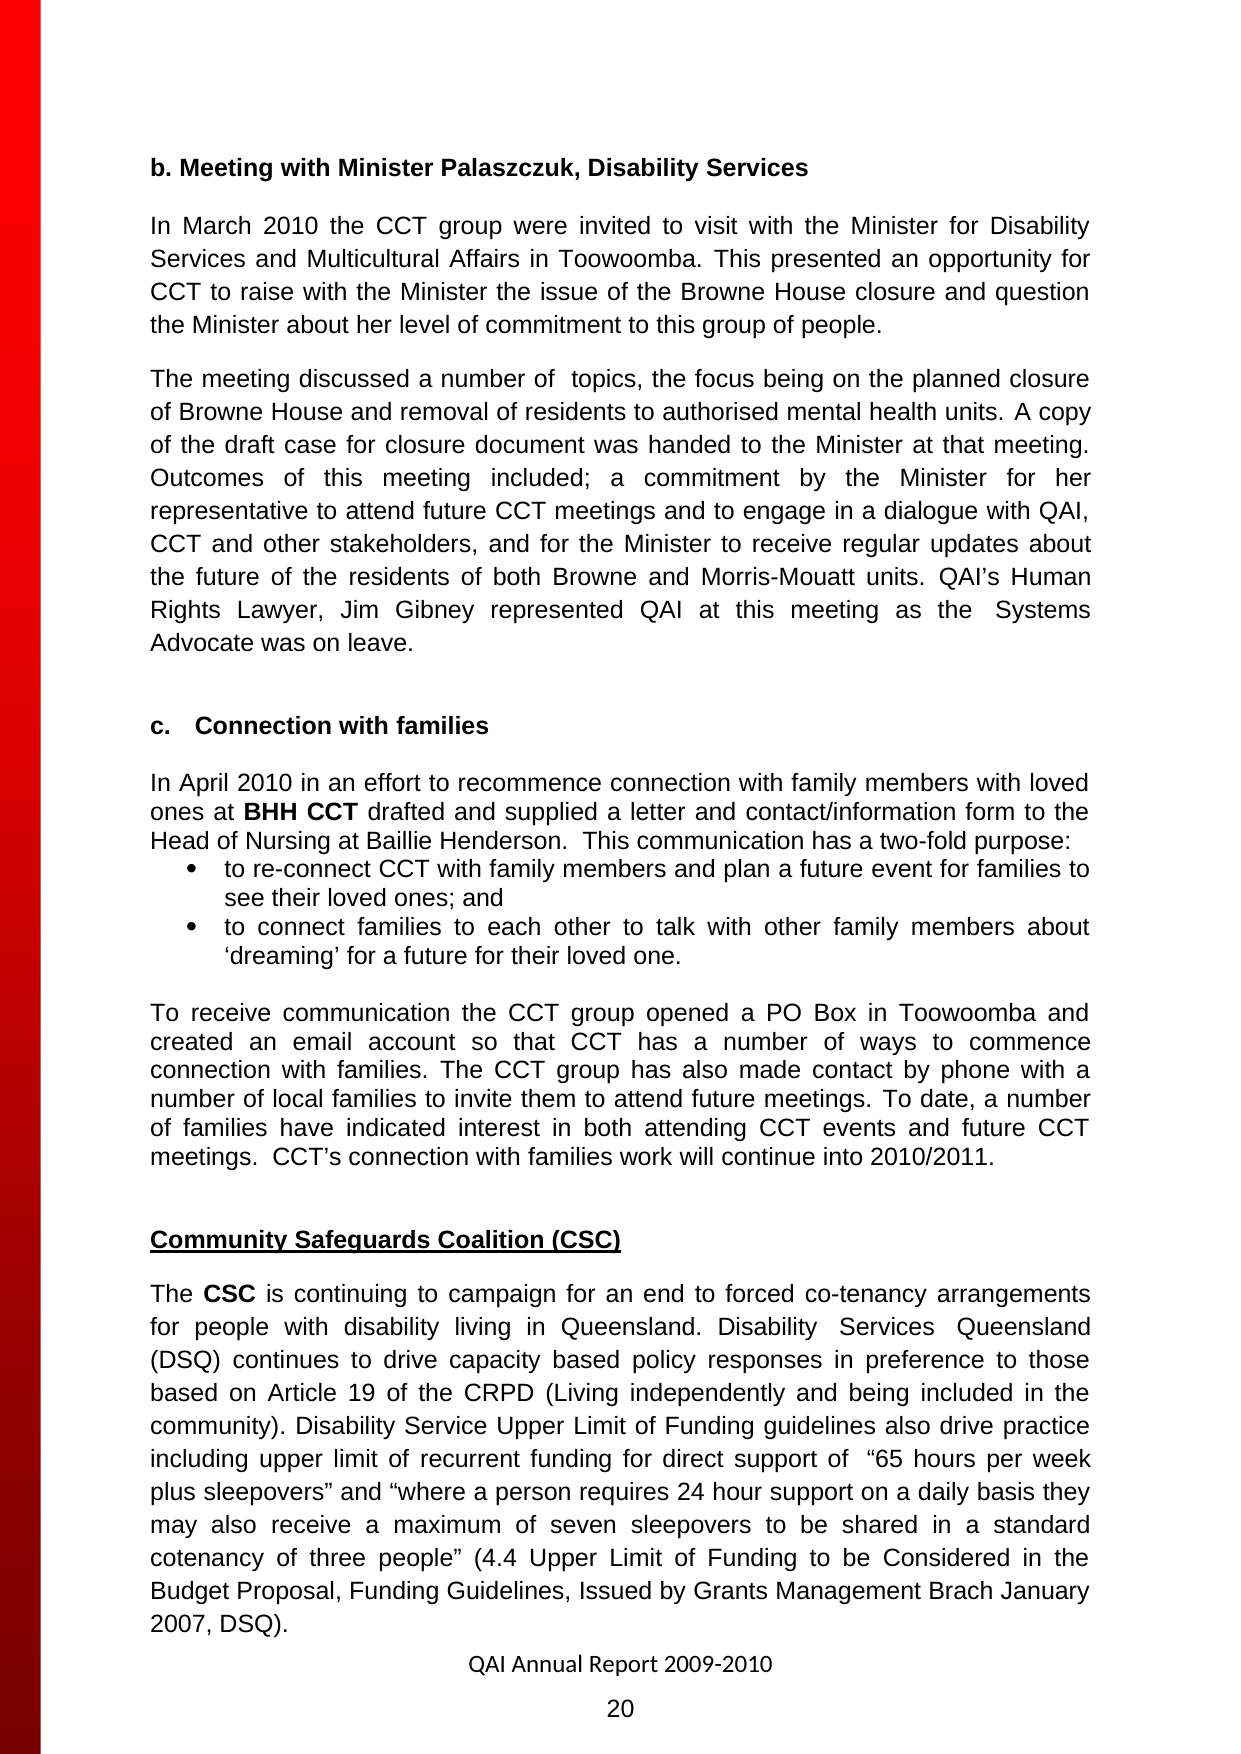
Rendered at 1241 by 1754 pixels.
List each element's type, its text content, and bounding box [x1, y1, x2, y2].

text In April 2010 in an effort to recommence connection with family members with loved ones at BHH CCT drafted and supplied a letter and contact/information form to the Head of Nursing at Baillie Henderson. This communication has a two-fold purpose: [150, 768, 1091, 854]
subtitle Community Safeguards Coalition (CSC) [150, 1225, 1196, 1253]
list to re-connect CCT with family members and plan a future event for families to see their loved ones; and [187, 855, 1091, 911]
list to connect families to each other to talk with other family members about ‘dreaming’ for a future for their loved one. [187, 912, 1091, 969]
subtitle Meeting with Minister Palaszczuk, Disability Services [150, 153, 1196, 182]
subtitle Connection with families [150, 711, 1196, 739]
text The meeting discussed a number of topics, the focus being on the planned closure of Browne House and removal of residents to authorised mental health units. A copy of the draft case for closure document was handed to the Minister at that meeting. Outcomes of this meeting included; a commitment by the Minister for her representative to attend future CCT meetings and to engage in a dialogue with QAI, CCT and other stakeholders, and for the Minister to receive regular updates about the future of the residents of both Browne and Morris-Mouatt units. QAI’s Human Rights Lawyer, Jim Gibney represented QAI at this meeting as the Systems Advocate was on leave. [150, 364, 1091, 657]
text The CSC is continuing to campaign for an end to forced co-tenancy arrangements for people with disability living in Queensland. Disability Services Queensland (DSQ) continues to drive capacity based policy responses in preference to those based on Article 19 of the CRPD (Living independently and being included in the community). Disability Service Upper Limit of Funding guidelines also drive practice including upper limit of recurrent funding for direct support of “65 hours per week plus sleepovers” and “where a person requires 24 hour support on a daily basis they may also receive a maximum of seven sleepovers to be shared in a standard cotenancy of three people” (4.4 Upper Limit of Funding to be Considered in the Budget Proposal, Funding Guidelines, Issued by Grants Management Brach January 2007, DSQ). [150, 1278, 1091, 1637]
picture [0, 0, 41, 1754]
text In March 2010 the CCT group were invited to visit with the Minister for Disability Services and Multicultural Affairs in Toowoomba. This presented an opportunity for CCT to raise with the Minister the issue of the Browne House closure and question the Minister about her level of commitment to this group of people. [150, 211, 1091, 339]
text To receive communication the CCT group opened a PO Box in Toowoomba and created an email account so that CCT has a number of ways to commence connection with families. The CCT group has also made contact by phone with a number of local families to invite them to attend future meetings. To date, a number of families have indicated interest in both attending CCT events and future CCT meetings. CCT’s connection with families work will continue into 2010/2011. [150, 998, 1091, 1170]
